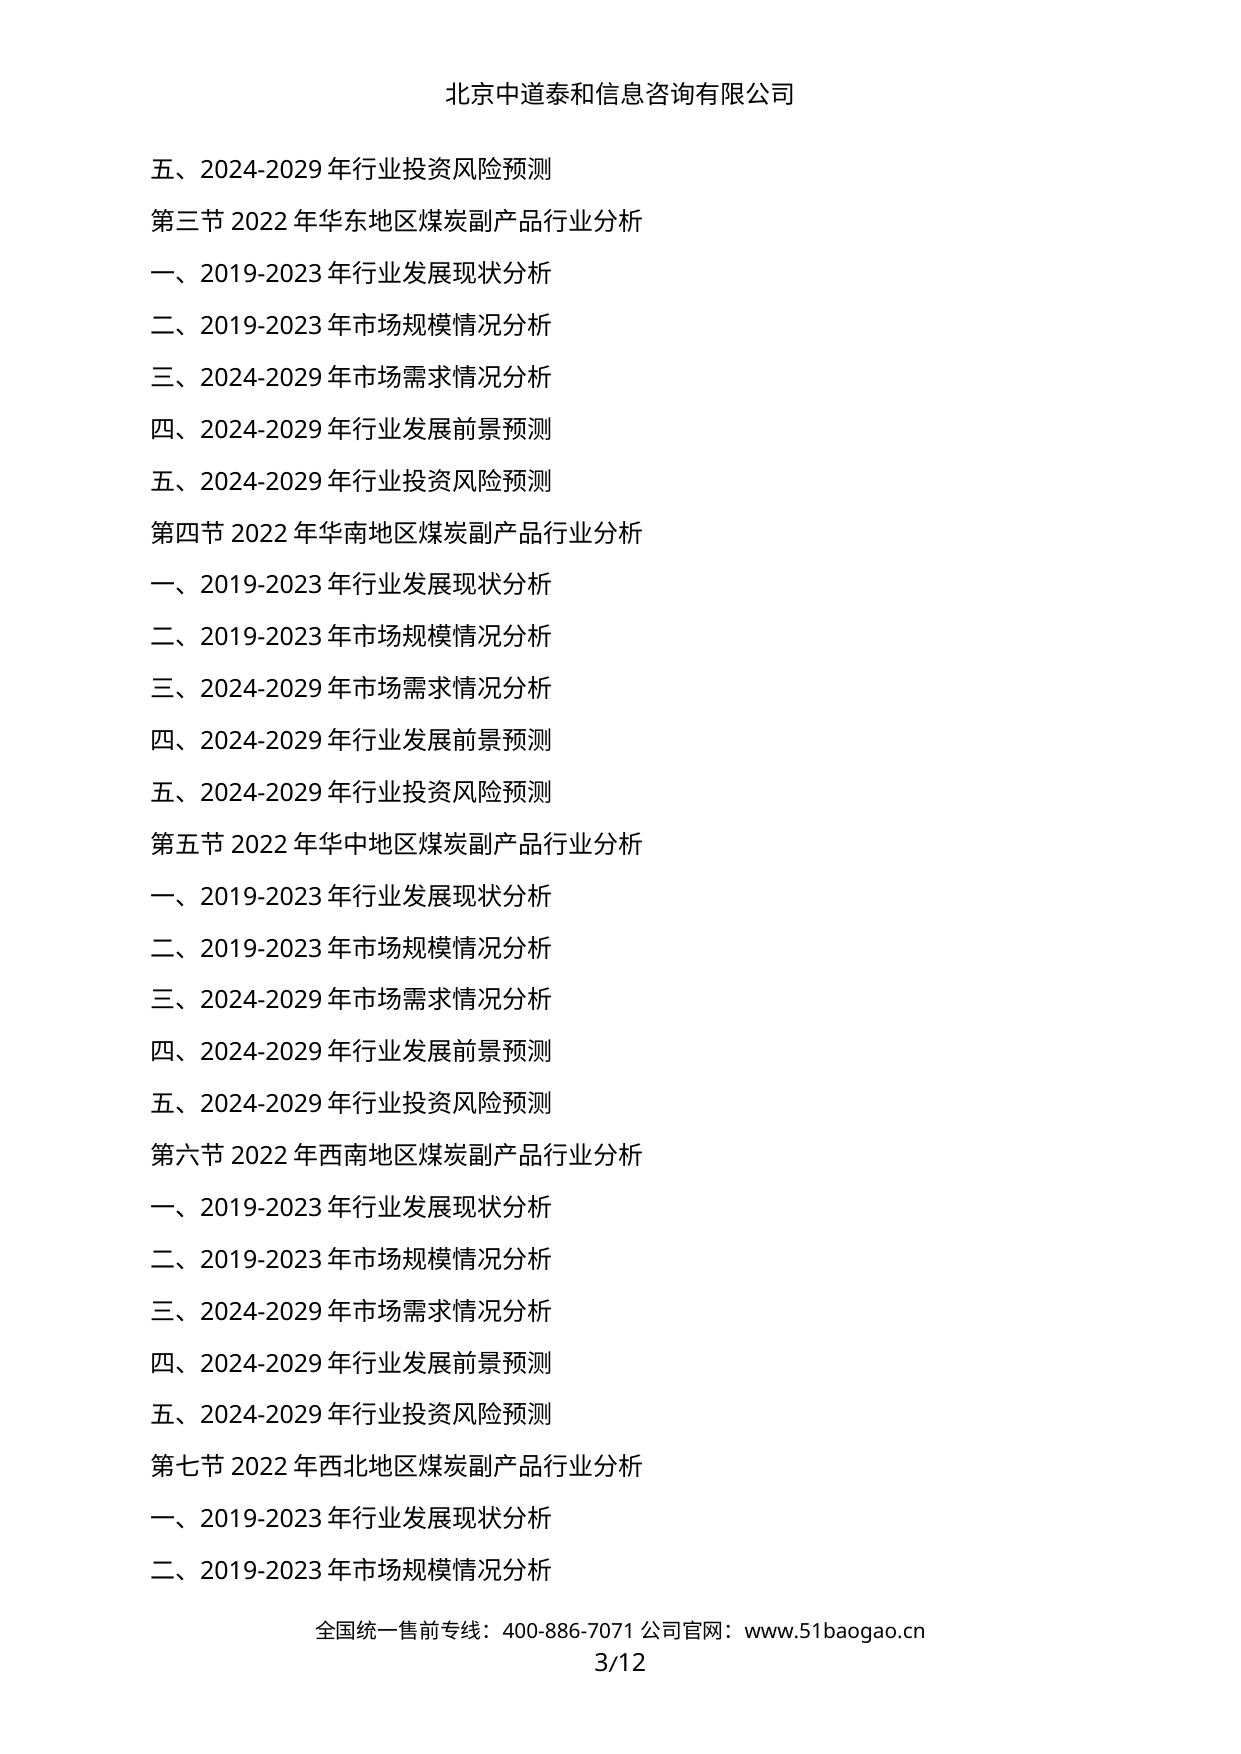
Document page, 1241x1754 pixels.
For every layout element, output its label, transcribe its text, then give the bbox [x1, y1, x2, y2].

text 一、2019-2023年行业发展现状分析 [150, 1187, 1090, 1224]
text 五、2024-2029年行业投资风险预测 [150, 461, 1090, 497]
text 二、2019-2023年市场规模情况分析 [150, 306, 1090, 342]
text 一、2019-2023年行业发展现状分析 [150, 1499, 1090, 1535]
text 三、2024-2029年市场需求情况分析 [150, 980, 1090, 1016]
text 第七节 2022年西北地区煤炭副产品行业分析 [150, 1447, 1090, 1483]
text 第六节 2022年西南地区煤炭副产品行业分析 [150, 1136, 1090, 1172]
text 三、2024-2029年市场需求情况分析 [150, 357, 1090, 394]
text 第四节 2022年华南地区煤炭副产品行业分析 [150, 513, 1090, 549]
text 二、2019-2023年市场规模情况分析 [150, 1239, 1090, 1276]
text 五、2024-2029年行业投资风险预测 [150, 150, 1090, 186]
text 五、2024-2029年行业投资风险预测 [150, 1084, 1090, 1120]
text 二、2019-2023年市场规模情况分析 [150, 617, 1090, 653]
text 第三节 2022年华东地区煤炭副产品行业分析 [150, 202, 1090, 238]
text 第五节 2022年华中地区煤炭副产品行业分析 [150, 824, 1090, 861]
text 一、2019-2023年行业发展现状分析 [150, 876, 1090, 912]
text 三、2024-2029年市场需求情况分析 [150, 1291, 1090, 1327]
text 五、2024-2029年行业投资风险预测 [150, 772, 1090, 809]
text 四、2024-2029年行业发展前景预测 [150, 409, 1090, 446]
text 一、2019-2023年行业发展现状分析 [150, 565, 1090, 601]
text 二、2019-2023年市场规模情况分析 [150, 928, 1090, 964]
text 四、2024-2029年行业发展前景预测 [150, 1343, 1090, 1379]
text 一、2019-2023年行业发展现状分析 [150, 254, 1090, 290]
text 四、2024-2029年行业发展前景预测 [150, 1032, 1090, 1068]
text 四、2024-2029年行业发展前景预测 [150, 721, 1090, 757]
text 三、2024-2029年市场需求情况分析 [150, 669, 1090, 705]
text 五、2024-2029年行业投资风险预测 [150, 1395, 1090, 1431]
text 二、2019-2023年市场规模情况分析 [150, 1551, 1090, 1587]
